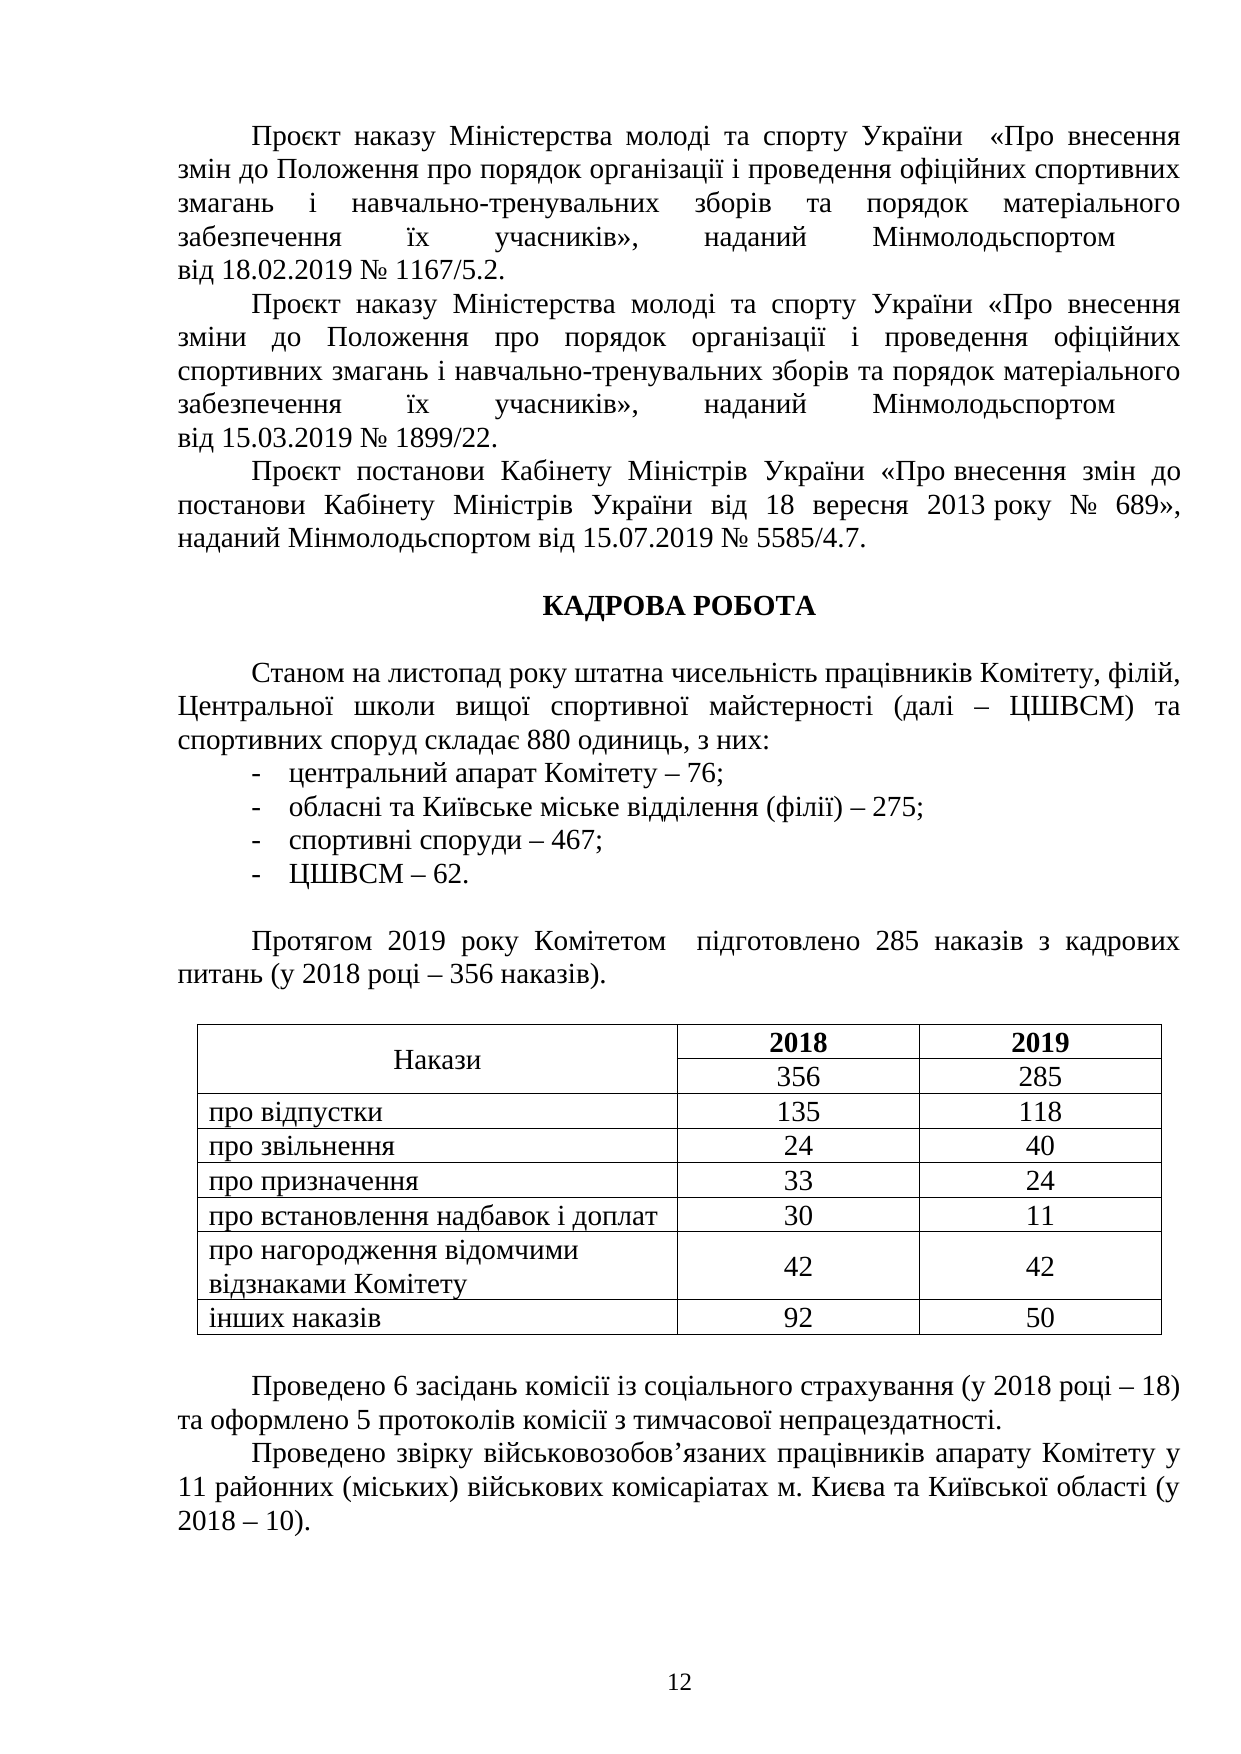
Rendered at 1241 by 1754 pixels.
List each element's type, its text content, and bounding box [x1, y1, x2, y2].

list центральний апарат Комітету – 76; [251, 755, 1181, 789]
list ЦШВСМ – 62. [251, 856, 1181, 889]
table_cell про відпустки [198, 1094, 677, 1127]
text КАДРОВА РОБОТА [177, 588, 1181, 621]
text Станом на листопад року штатна чисельність працівників Комітету, філій, Центральної школи вищої спортивної майстерності (далі – ЦШВСМ) та спортивних споруд складає 880 одиниць, з них: [177, 655, 1181, 755]
table_cell про звільнення [198, 1129, 677, 1162]
table_header 2019 [920, 1025, 1161, 1058]
table_cell про нагородження відомчими відзнаками Комітету [198, 1232, 677, 1299]
table_header 2018 [678, 1025, 919, 1058]
table_header Накази [198, 1025, 677, 1093]
table_cell 356 [678, 1059, 919, 1093]
table_cell 40 [920, 1129, 1161, 1162]
text Проєкт наказу Міністерства молоді та спорту України «Про внесення змін до Положення про порядок організації і проведення офіційних спортивних змагань і навчально-тренувальних зборів та порядок матеріального забезпечення їх учасників», наданий Мінмолодьспортом від 18.02.2019 № 1167/5.2. [177, 118, 1181, 286]
text Проведено 6 засідань комісії із соціального страхування (у 2018 році – 18) та оформлено 5 протоколів комісії з тимчасової непрацездатності. [177, 1368, 1181, 1436]
table_cell 33 [678, 1163, 919, 1197]
table_cell 50 [920, 1300, 1161, 1334]
table_cell 285 [920, 1059, 1161, 1093]
text Протягом 2019 року Комітетом підготовлено 285 наказів з кадрових питань (у 2018 році – 356 наказів). [177, 923, 1181, 990]
table_cell 118 [920, 1094, 1161, 1127]
text Проведено звірку військовозобов’язаних працівників апарату Комітету у 11 районних (міських) військових комісаріатах м. Києва та Київської області (у 2018 – 10). [177, 1436, 1181, 1536]
table_cell 24 [920, 1163, 1161, 1197]
text Проєкт постанови Кабінету Міністрів України «Про внесення змін до постанови Кабінету Міністрів України від 18 вересня 2013 року № 689», наданий Мінмолодьспортом від 15.07.2019 № 5585/4.7. [177, 453, 1181, 554]
table_cell 135 [678, 1094, 919, 1127]
table_cell 24 [678, 1129, 919, 1162]
text Проєкт наказу Міністерства молоді та спорту України «Про внесення зміни до Положення про порядок організації і проведення офіційних спортивних змагань і навчально-тренувальних зборів та порядок матеріального забезпечення їх учасників», наданий Мінмолодьспортом від 15.03.2019 № 1899/22. [177, 286, 1181, 453]
list обласні та Київське міське відділення (філії) – 275; [251, 789, 1181, 822]
list спортивні споруди – 467; [251, 822, 1181, 856]
table_cell 42 [920, 1232, 1161, 1299]
table_cell інших наказів [198, 1300, 677, 1334]
table_cell про встановлення надбавок і доплат [198, 1198, 677, 1231]
table_cell 30 [678, 1198, 919, 1231]
table_cell 11 [920, 1198, 1161, 1231]
table_cell про призначення [198, 1163, 677, 1197]
table_cell 92 [678, 1300, 919, 1334]
table_cell 42 [678, 1232, 919, 1299]
